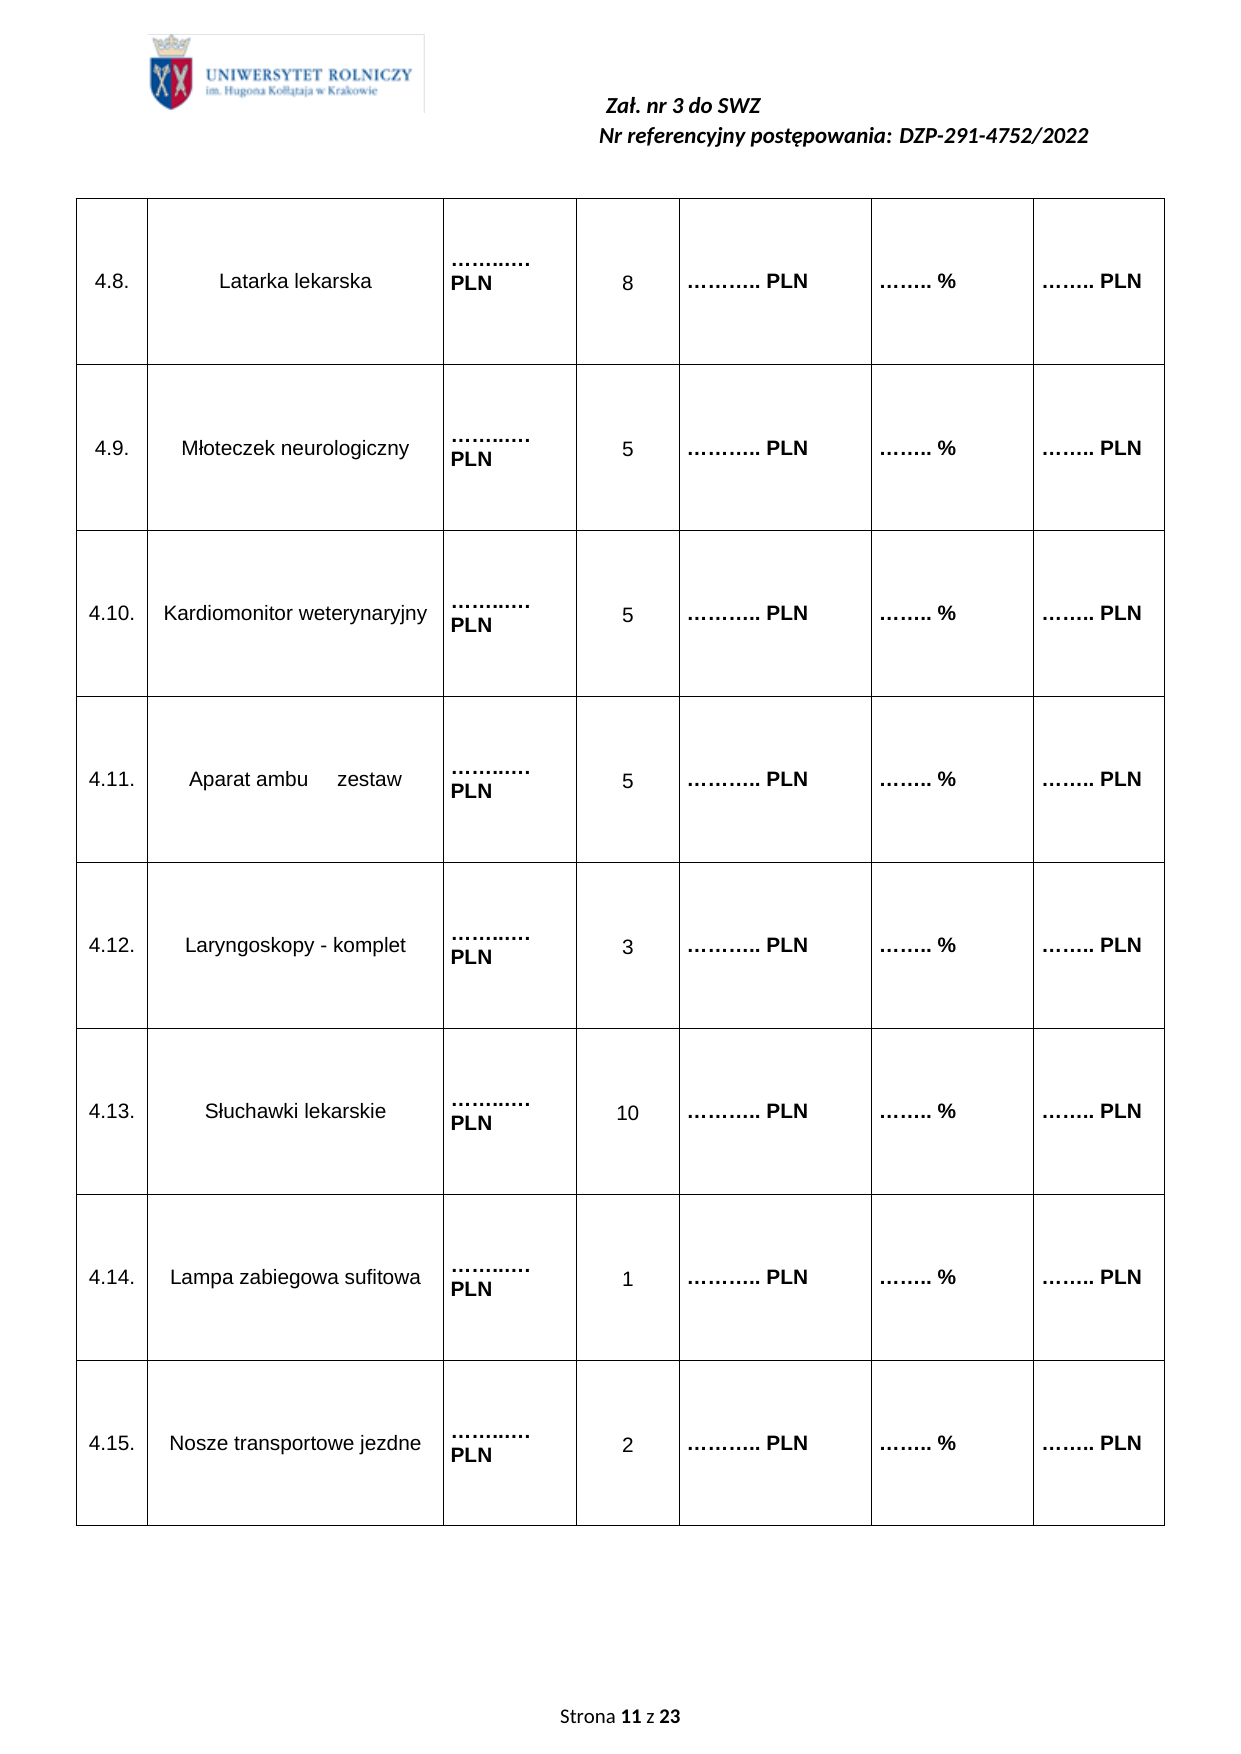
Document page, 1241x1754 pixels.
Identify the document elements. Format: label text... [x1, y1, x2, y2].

table_cell 4.9. [77, 365, 147, 530]
table_cell 4.14. [77, 1195, 147, 1359]
table_cell …….. % [872, 1195, 1033, 1359]
table_cell ……….. PLN [680, 365, 871, 530]
table_cell ……….. PLN [680, 697, 871, 862]
table_cell 4.15. [77, 1361, 147, 1525]
table_cell …….. PLN [1034, 697, 1164, 862]
table_cell ……….. PLN [680, 531, 871, 696]
table_cell 10 [577, 1029, 679, 1193]
table_cell Latarka lekarska [148, 199, 443, 364]
table_cell 5 [577, 531, 679, 696]
table_cell …….. PLN [1034, 1029, 1164, 1193]
table_cell …….. % [872, 1029, 1033, 1193]
table_cell 5 [577, 697, 679, 862]
table_cell ……..…. PLN [444, 1361, 576, 1525]
table_cell ……….. PLN [680, 863, 871, 1028]
table_cell Lampa zabiegowa sufitowa [148, 1195, 443, 1359]
table_cell ……….. PLN [680, 199, 871, 364]
table_cell …….. PLN [1034, 863, 1164, 1028]
table_cell ……..…. PLN [444, 531, 576, 696]
table_cell 4.11. [77, 697, 147, 862]
table_cell Laryngoskopy - komplet [148, 863, 443, 1028]
table_cell 3 [577, 863, 679, 1028]
table_cell Kardiomonitor weterynaryjny [148, 531, 443, 696]
picture [147, 33, 426, 113]
table_cell 4.8. [77, 199, 147, 364]
table_cell …….. PLN [1034, 365, 1164, 530]
table_cell ……..…. PLN [444, 365, 576, 530]
table_cell …….. PLN [1034, 199, 1164, 364]
table_cell 4.13. [77, 1029, 147, 1193]
table_cell ……….. PLN [680, 1029, 871, 1193]
table_cell …….. % [872, 199, 1033, 364]
table_cell ……..…. PLN [444, 1029, 576, 1193]
table_cell …….. PLN [1034, 1195, 1164, 1359]
table_cell 2 [577, 1361, 679, 1525]
table_cell 5 [577, 365, 679, 530]
table_cell Młoteczek neurologiczny [148, 365, 443, 530]
table_cell ……..…. PLN [444, 199, 576, 364]
table_cell 4.12. [77, 863, 147, 1028]
table_cell Nosze transportowe jezdne [148, 1361, 443, 1525]
table_cell 1 [577, 1195, 679, 1359]
table_cell ……..…. PLN [444, 863, 576, 1028]
table_cell 8 [577, 199, 679, 364]
table_cell …….. % [872, 365, 1033, 530]
table_cell ……….. PLN [680, 1195, 871, 1359]
table_cell Słuchawki lekarskie [148, 1029, 443, 1193]
table_cell ……….. PLN [680, 1361, 871, 1525]
table_cell …….. % [872, 531, 1033, 696]
table_cell Aparat ambu zestaw [148, 697, 443, 862]
table_cell …….. % [872, 697, 1033, 862]
table_cell ……..…. PLN [444, 1195, 576, 1359]
table_cell …….. % [872, 863, 1033, 1028]
table_cell …….. PLN [1034, 1361, 1164, 1525]
table_cell ……..…. PLN [444, 697, 576, 862]
table_cell …….. % [872, 1361, 1033, 1525]
table_cell …….. PLN [1034, 531, 1164, 696]
table_cell 4.10. [77, 531, 147, 696]
